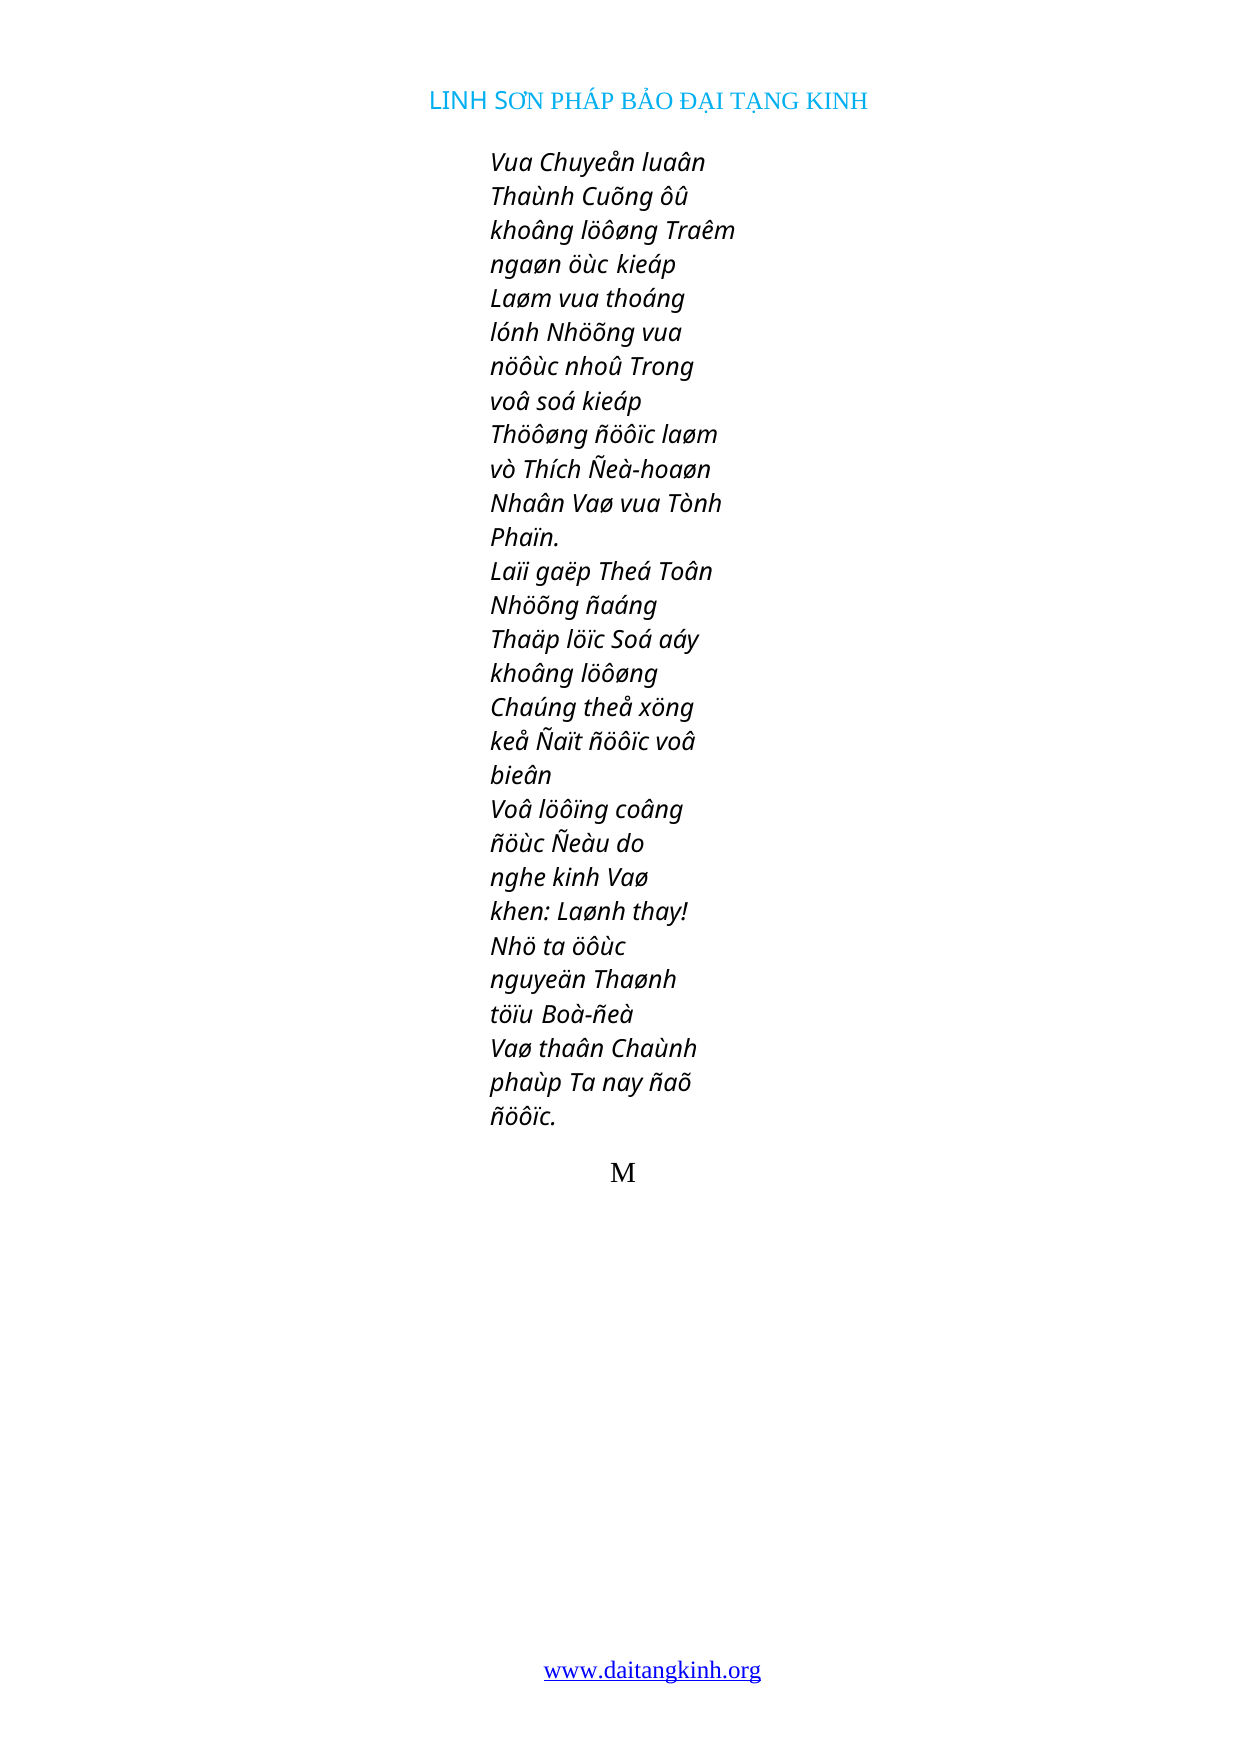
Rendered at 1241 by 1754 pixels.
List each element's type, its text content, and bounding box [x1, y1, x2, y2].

subtitle www.daitangkinh.org [344, 1655, 961, 1683]
text M [180, 1156, 1065, 1189]
text Laïi gaëp Theá Toân Nhöõng ñaáng Thaäp löïc Soá aáy khoâng löôøng Chaúng theå xöng keå Ñaït ñöôïc voâ bieân [490, 553, 718, 792]
text Laøm vua thoáng lónh Nhöõng vua nöôùc nhoû Trong voâ soá kieáp Thöôøng ñöôïc laøm vò Thích Ñeà-hoaøn Nhaân Vaø vua Tònh Phaïn. [490, 281, 727, 553]
text Vua Chuyeån luaân Thaùnh Cuõng ôû khoâng löôøng Traêm ngaøn öùc kieáp [490, 145, 750, 281]
text Voâ löôïng coâng ñöùc Ñeàu do nghe kinh Vaø khen: Laønh thay! Nhö ta öôùc nguyeän Thaønh töïu Boà-ñeà [490, 792, 703, 1030]
text Vaø thaân Chaùnh phaùp Ta nay ñaõ ñöôïc. [490, 1030, 708, 1132]
